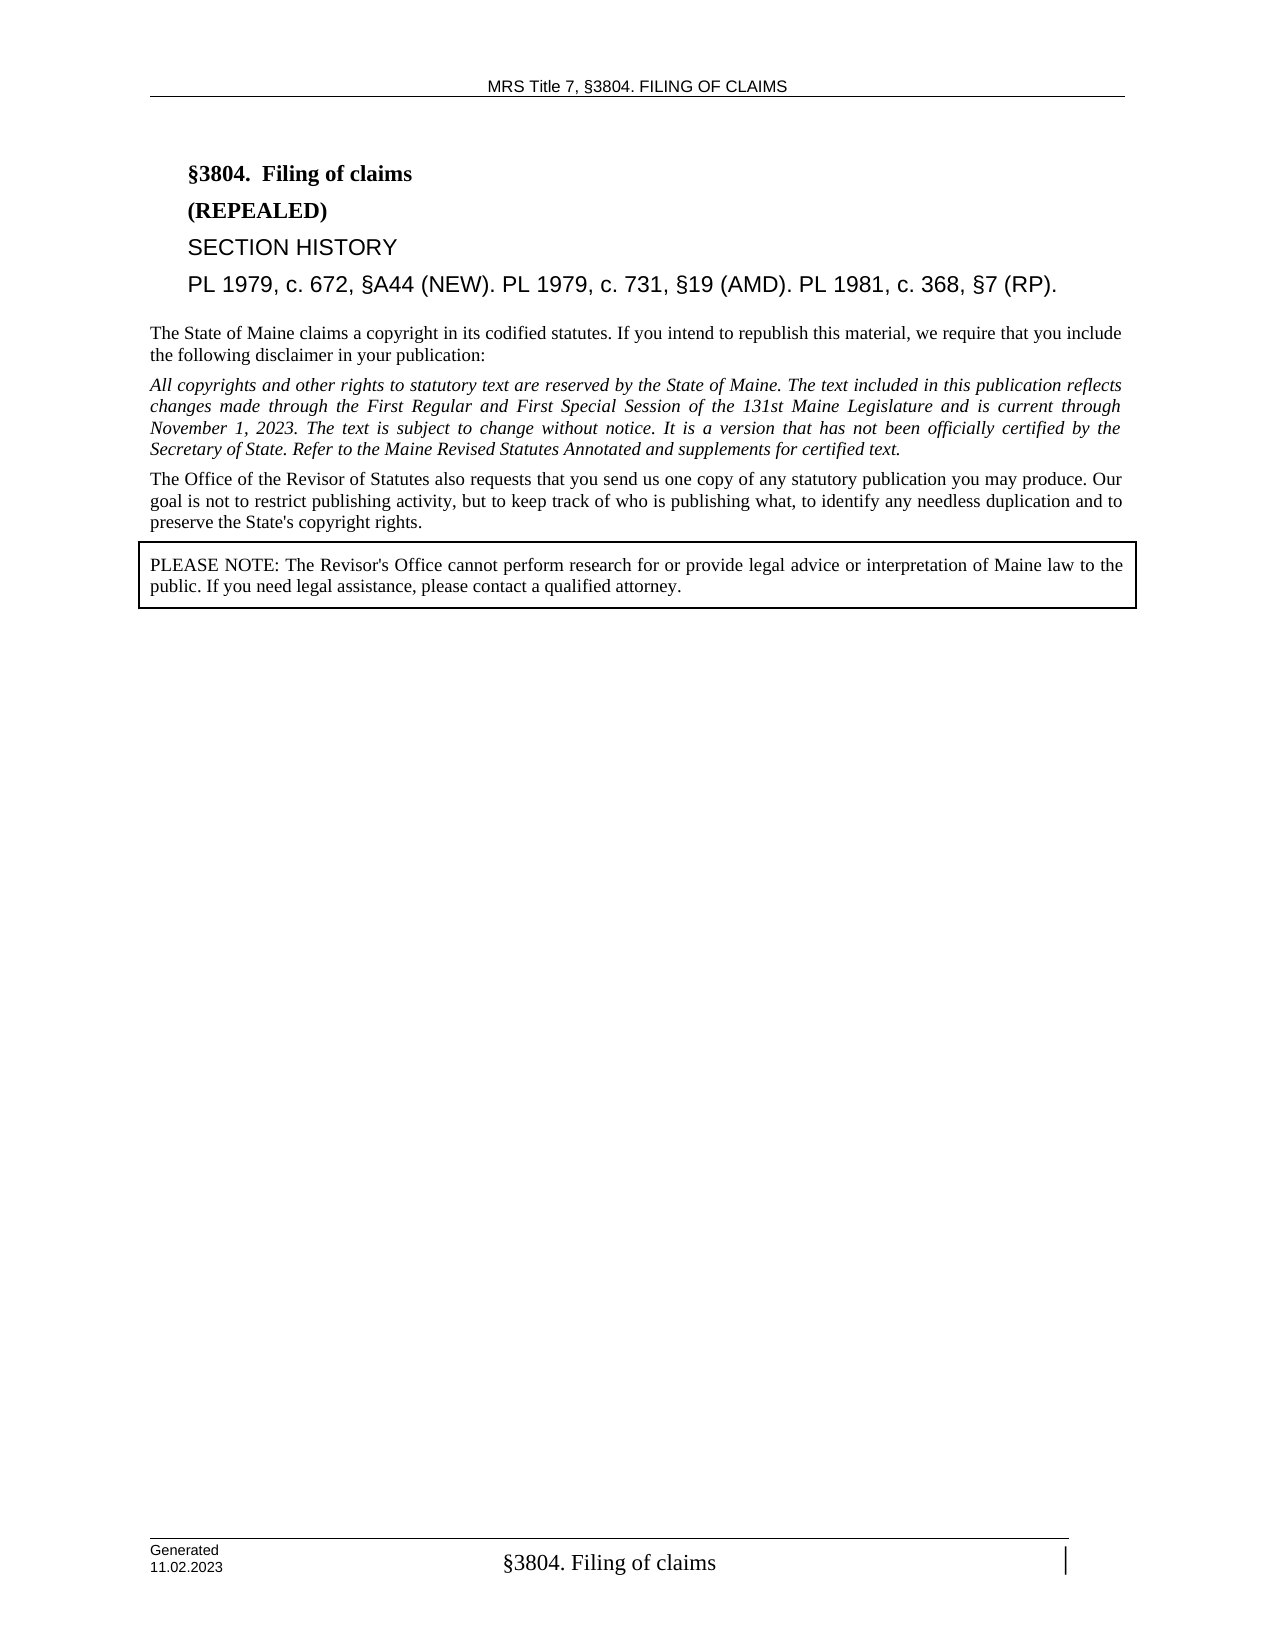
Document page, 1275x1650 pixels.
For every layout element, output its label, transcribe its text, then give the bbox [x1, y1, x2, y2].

text PL 1979, c. 672, §A44 (NEW). PL 1979, c. 731, §19 (AMD). PL 1981, c. 368, §7 (RP). [187, 271, 1125, 297]
text The State of Maine claims a copyright in its codified statutes. If you intend to republish this material, we require that you include the following disclaimer in your publication: [150, 322, 1125, 365]
text All copyrights and other rights to statutory text are reserved by the State of Maine. The text included in this publication reflects changes made through the First Regular and First Special Session of the 131st Maine Legislature and is current through November 1, 2023 . The text is subject to change without notice. It is a version that has not been officially certified by the Secretary of State. Refer to the Maine Revised Statutes Annotated and supplements for certified text. [150, 373, 1125, 460]
text PLEASE NOTE: The Revisor's Office cannot perform research for or provide legal advice or interpretation of Maine law to the public. If you need legal assistance, please contact a qualified attorney. [140, 543, 1135, 607]
text §3804. Filing of claims [187, 160, 1125, 187]
text The Office of the Revisor of Statutes also requests that you send us one copy of any statutory publication you may produce. Our goal is not to restrict publishing activity, but to keep track of who is publishing what, to identify any needless duplication and to preserve the State's copyright rights. [150, 468, 1125, 533]
text (REPEALED) [187, 197, 1125, 223]
text SECTION HISTORY [187, 234, 1125, 260]
